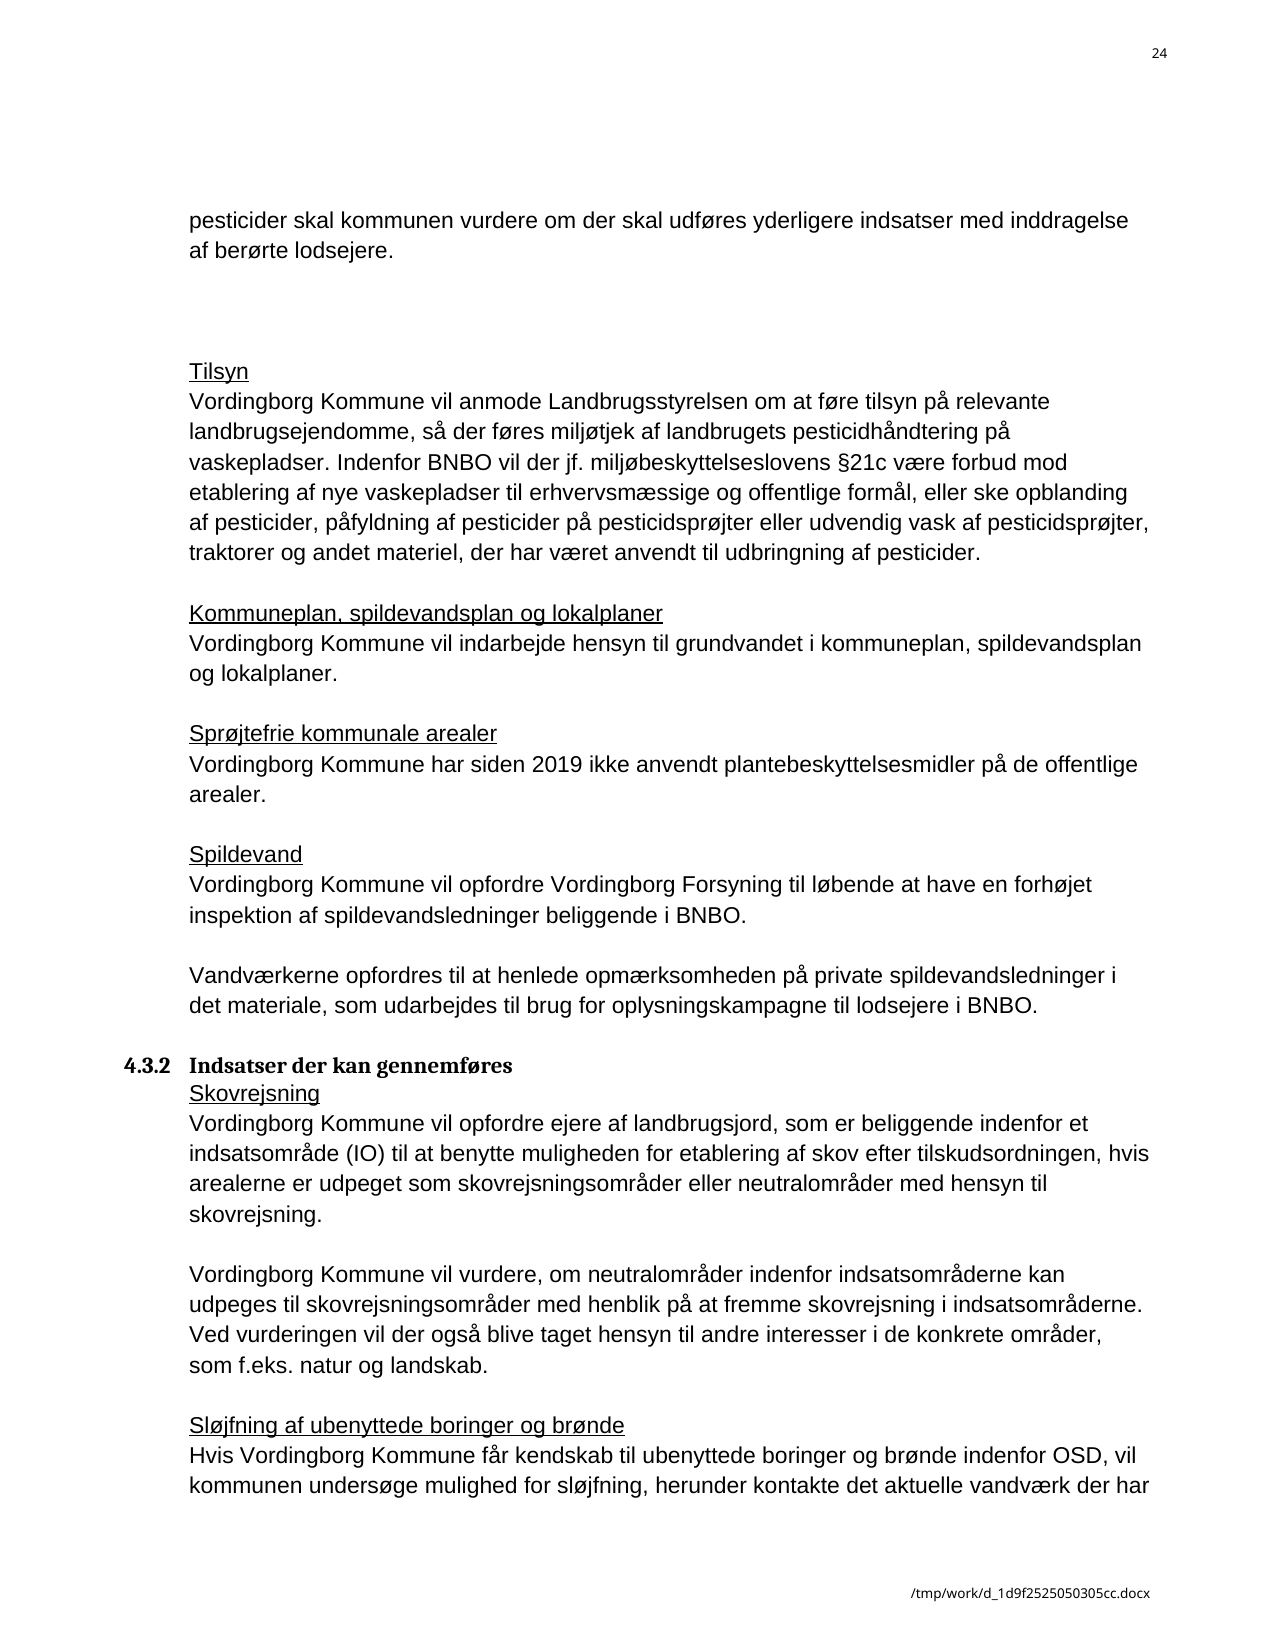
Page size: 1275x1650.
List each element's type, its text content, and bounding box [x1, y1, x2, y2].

text Sløjfning af ubenyttede boringer og brønde [189, 1412, 1151, 1438]
text Sprøjtefrie kommunale arealer [189, 720, 1151, 747]
text Vordingborg Kommune vil vurdere, om neutralområder indenfor indsatsområderne kan udpeges til skovrejsningsområder med henblik på at fremme skovrejsning i indsatsområderne. Ved vurderingen vil der også blive taget hensyn til andre interesser i de konkrete områder, som f.eks. natur og landskab. [189, 1261, 1151, 1378]
subtitle Indsatser der kan gennemføres [124, 1053, 1151, 1080]
text Vordingborg Kommune vil indarbejde hensyn til grundvandet i kommuneplan, spildevandsplan og lokalplaner. [189, 630, 1151, 686]
text Spildevand [189, 841, 1151, 867]
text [189, 1442, 1151, 1499]
text Skovrejsning [189, 1080, 1151, 1106]
text Vordingborg Kommune vil opfordre Vordingborg Forsyning til løbende at have en forhøjet inspektion af spildevandsledninger beliggende i BNBO. [189, 871, 1151, 928]
text Vandværkerne opfordres til at henlede opmærksomheden på private spildevandsledninger i det materiale, som udarbejdes til brug for oplysningskampagne til lodsejere i BNBO. [189, 962, 1151, 1018]
text Vordingborg Kommune vil opfordre ejere af landbrugsjord, som er beliggende indenfor et indsatsområde (IO) til at benytte muligheden for etablering af skov efter tilskudsordningen, hvis arealerne er udpeget som skovrejsningsområder eller neutralområder med hensyn til skovrejsning. [189, 1110, 1151, 1227]
text Kommuneplan, spildevandsplan og lokalplaner [189, 599, 1151, 626]
text Vordingborg Kommune har siden 2019 ikke anvendt plantebeskyttelsesmidler på de offentlige arealer. [189, 751, 1151, 807]
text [189, 207, 1151, 263]
text Tilsyn [189, 358, 1151, 384]
text Vordingborg Kommune vil anmode Landbrugsstyrelsen om at føre tilsyn på relevante landbrugsejendomme, så der føres miljøtjek af landbrugets pesticidhåndtering på vaskepladser. Indenfor BNBO vil der jf. miljøbeskyttelseslovens §21c være forbud mod etablering af nye vaskepladser til erhvervsmæssige og offentlige formål, eller ske opblanding af pesticider, påfyldning af pesticider på pesticidsprøjter eller udvendig vask af pesticidsprøjter, traktorer og andet materiel, der har været anvendt til udbringning af pesticider. [189, 388, 1151, 565]
